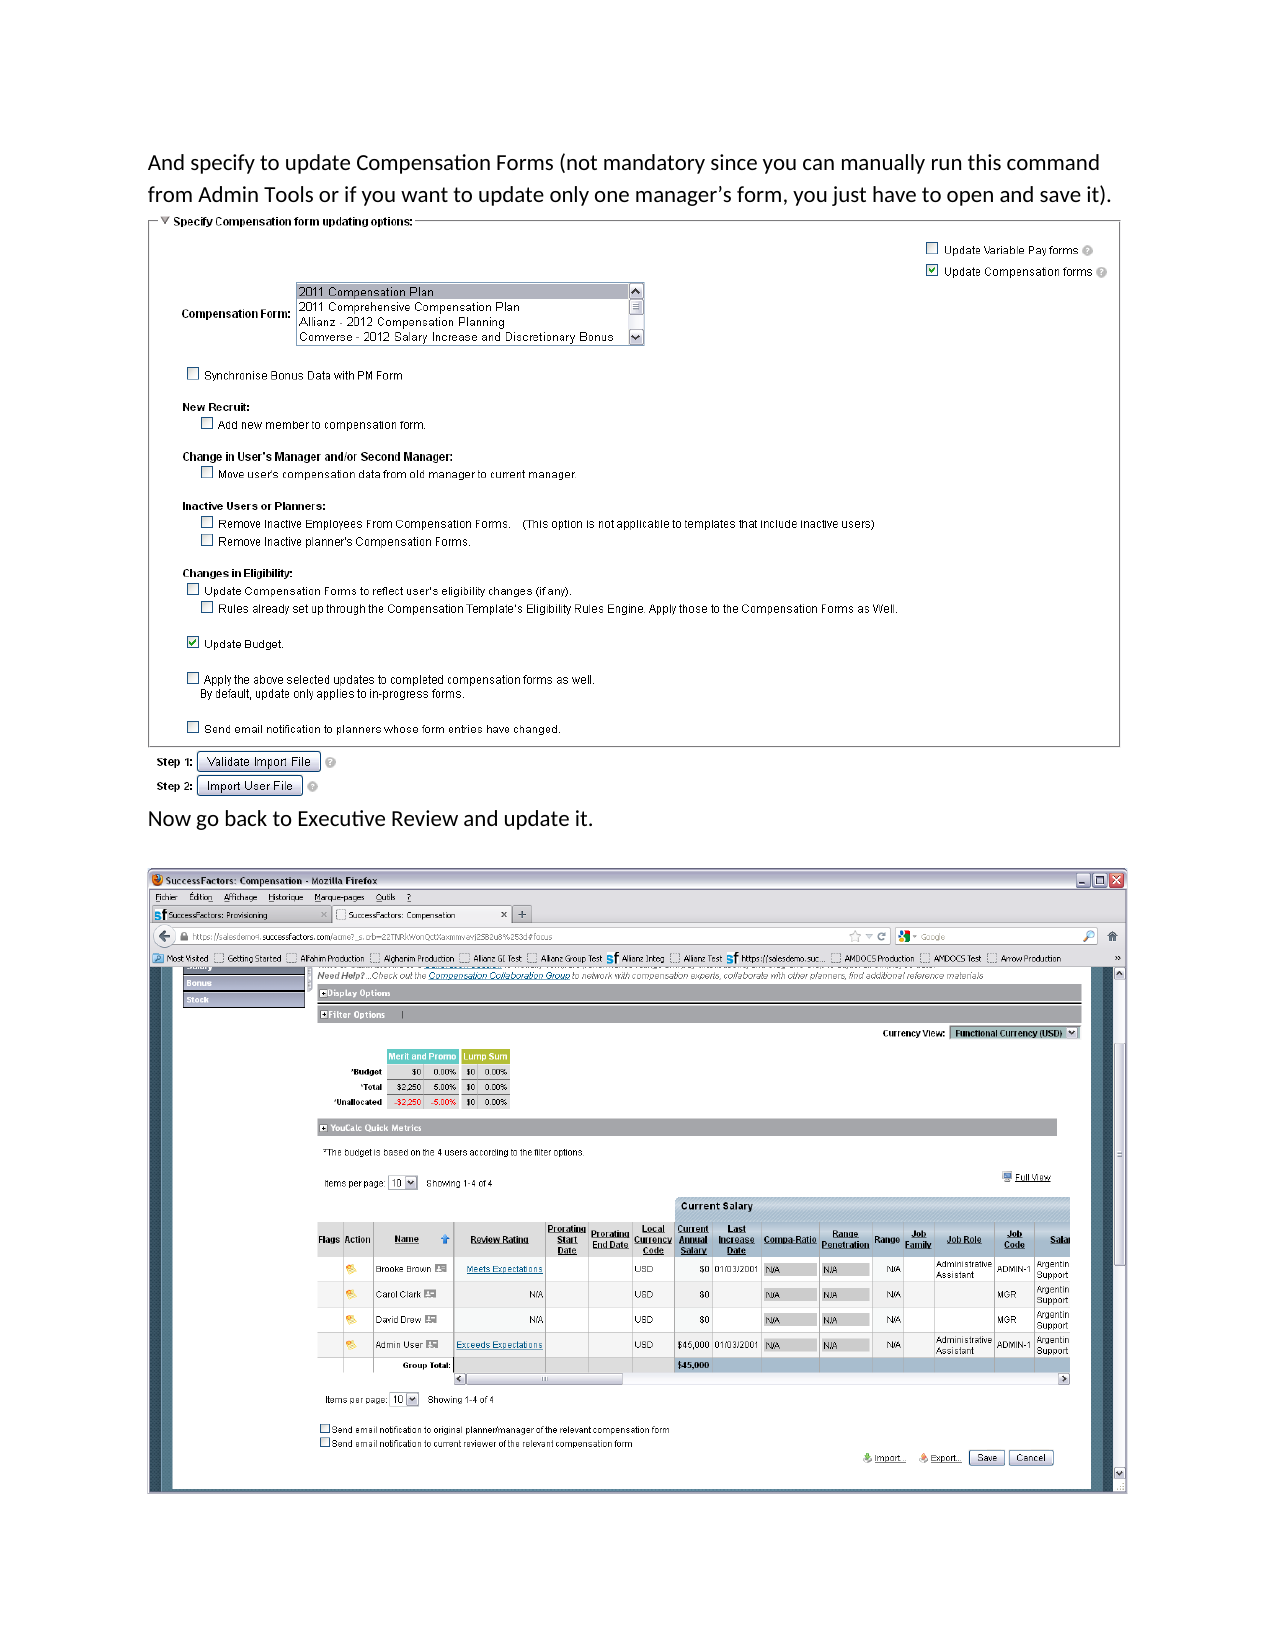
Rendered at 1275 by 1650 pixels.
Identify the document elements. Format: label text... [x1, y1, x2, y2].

picture [147, 868, 1128, 1494]
text And specify to update Compensation Forms (not mandatory since you can manually run this command from Admin Tools or if you want to update only one manager’s form, you just have to open and save it). [148, 148, 1127, 208]
text Now go back to Executive Review and update it. [148, 804, 1127, 832]
picture [147, 212, 1128, 801]
